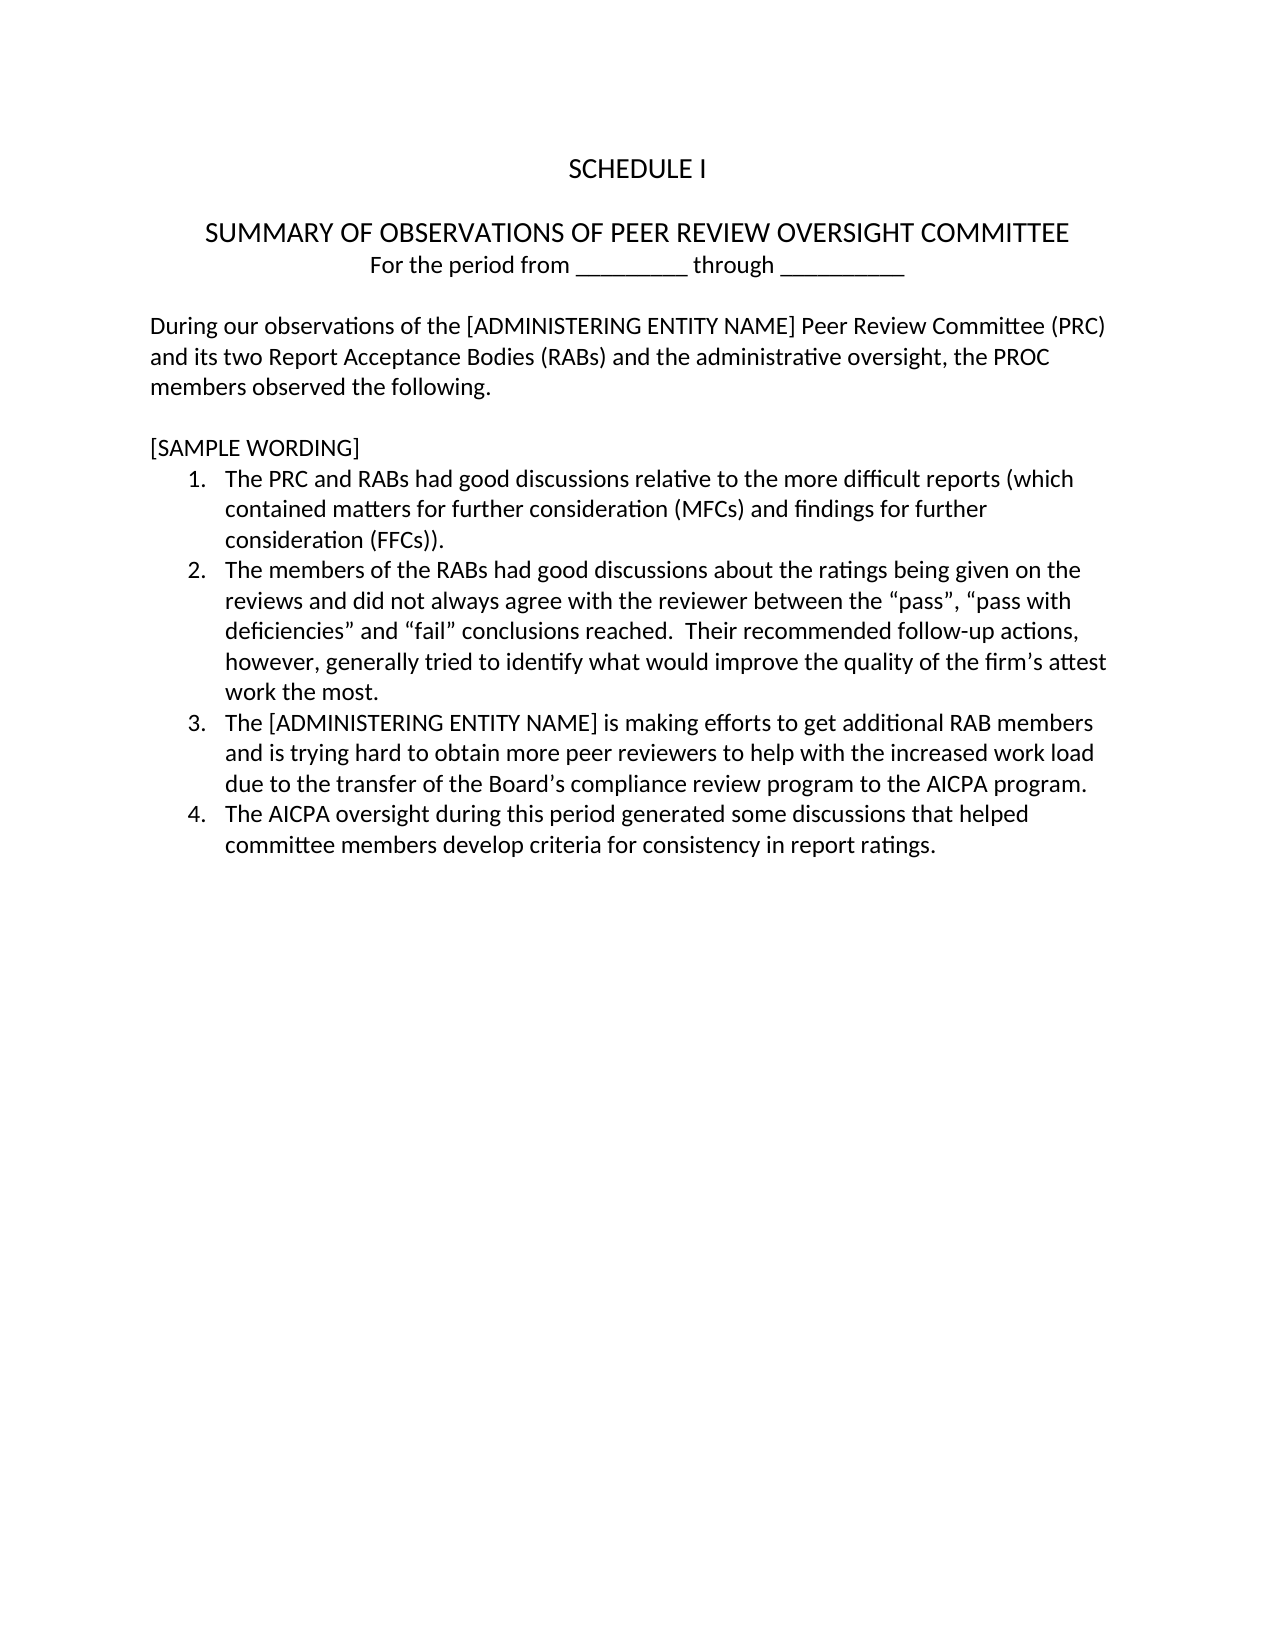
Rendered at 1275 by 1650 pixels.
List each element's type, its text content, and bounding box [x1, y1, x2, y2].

text During our observations of the [ADMINISTERING ENTITY NAME] Peer Review Committee (PRC) and its two Report Acceptance Bodies (RABs) and the administrative oversight, the PROC members observed the following. [150, 310, 1125, 402]
list The [ADMINISTERING ENTITY NAME] is making efforts to get additional RAB members and is trying hard to obtain more peer reviewers to help with the increased work load due to the transfer of the Board’s compliance review program to the AICPA program. [187, 707, 1125, 799]
text [SAMPLE WORDING] [150, 432, 1125, 463]
list The PRC and RABs had good discussions relative to the more difficult reports (which contained matters for further consideration (MFCs) and findings for further consideration (FFCs)). [187, 463, 1125, 554]
text For the period from _________ through __________ [150, 249, 1125, 280]
list The members of the RABs had good discussions about the ratings being given on the reviews and did not always agree with the reviewer between the “pass”, “pass with deficiencies” and “fail” conclusions reached. Their recommended follow-up actions, however, generally tried to identify what would improve the quality of the firm’s attest work the most. [187, 554, 1125, 707]
text SUMMARY OF OBSERVATIONS OF PEER REVIEW OVERSIGHT COMMITTEE [150, 214, 1125, 249]
list The AICPA oversight during this period generated some discussions that helped committee members develop criteria for consistency in report ratings. [187, 799, 1125, 860]
text SCHEDULE I [150, 150, 1125, 186]
